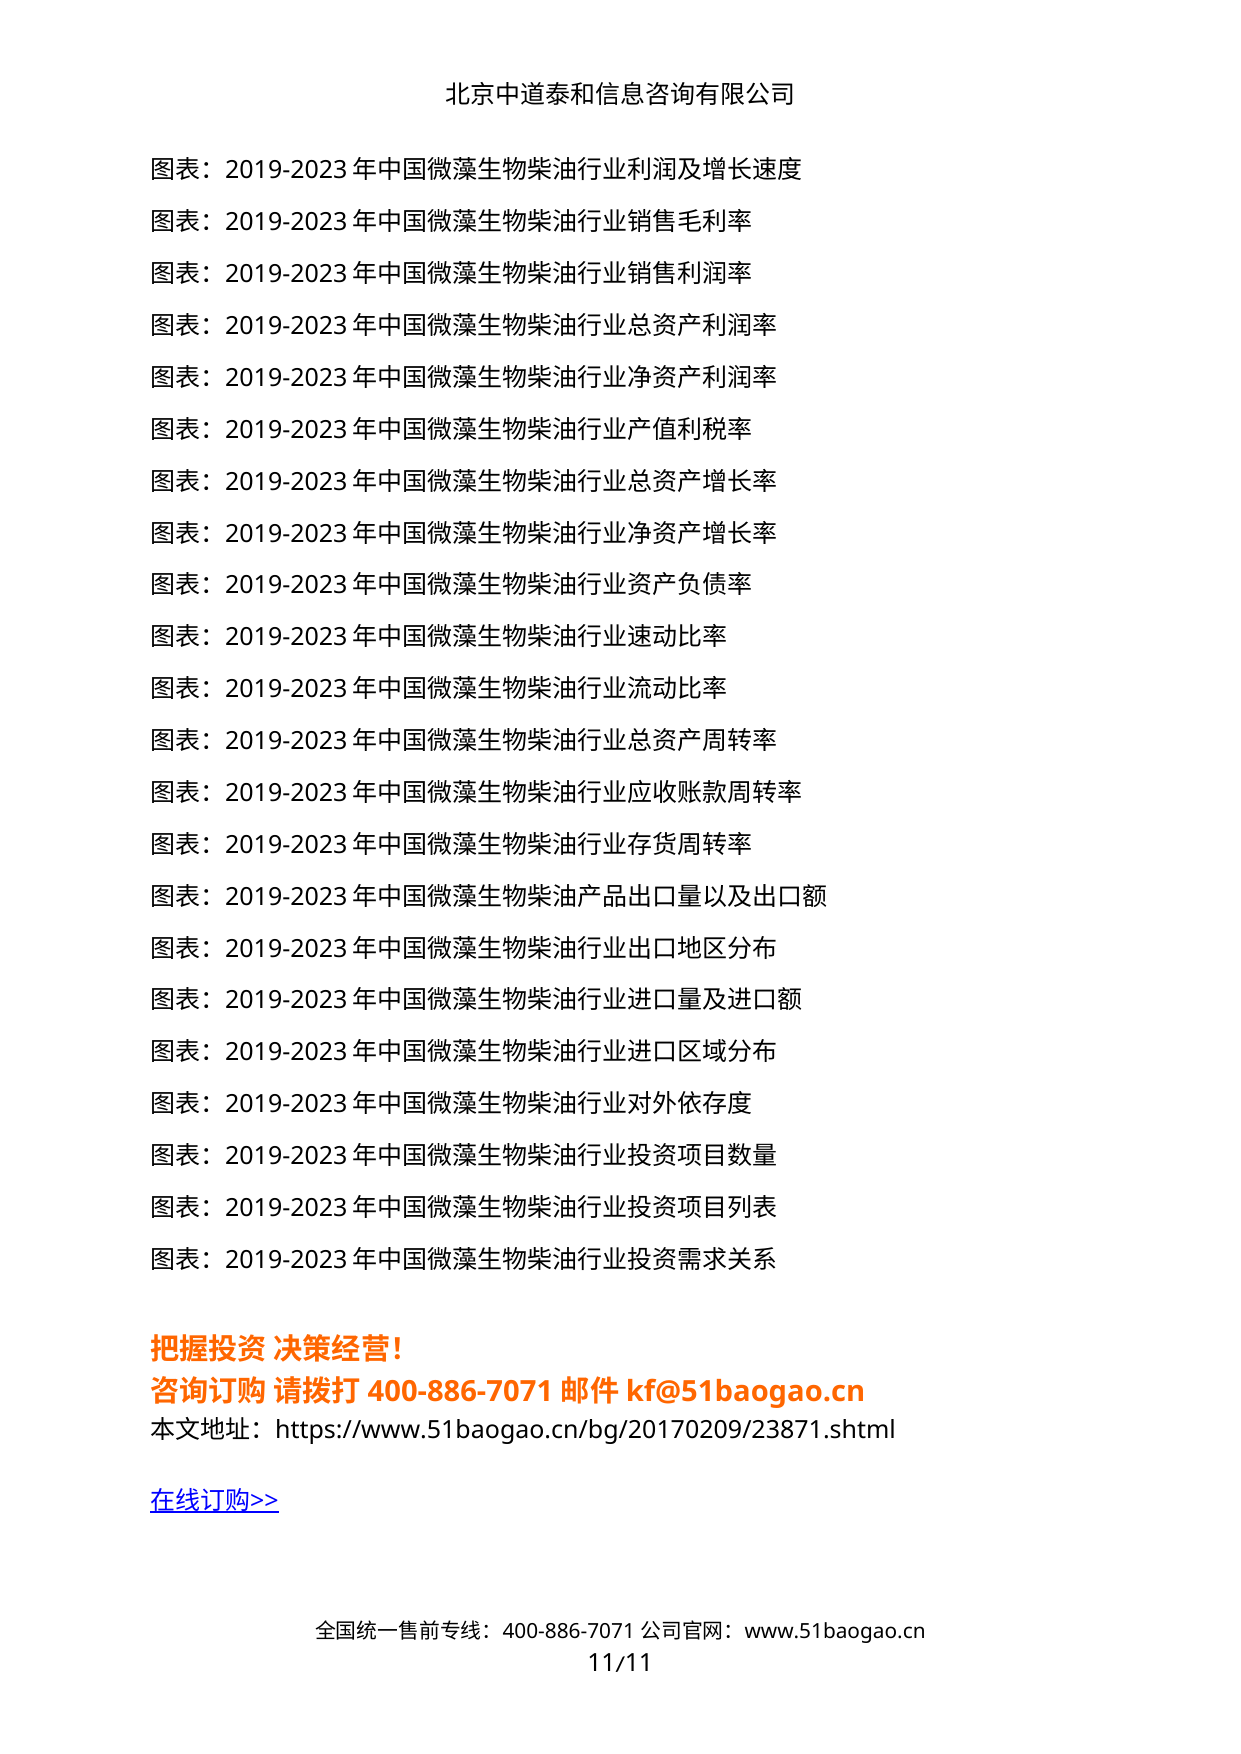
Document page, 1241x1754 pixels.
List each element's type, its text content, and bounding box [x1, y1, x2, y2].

text 图表：2019-2023年中国微藻生物柴油行业出口地区分布 [150, 928, 1090, 964]
text 图表：2019-2023年中国微藻生物柴油行业应收账款周转率 [150, 772, 1090, 809]
text 图表：2019-2023年中国微藻生物柴油行业利润及增长速度 [150, 150, 1090, 186]
text 图表：2019-2023年中国微藻生物柴油行业进口区域分布 [150, 1032, 1090, 1068]
text 图表：2019-2023年中国微藻生物柴油行业销售毛利率 [150, 202, 1090, 238]
text 图表：2019-2023年中国微藻生物柴油产品出口量以及出口额 [150, 876, 1090, 912]
text 在线订购>> [150, 1446, 1090, 1517]
text 图表：2019-2023年中国微藻生物柴油行业产值利税率 [150, 409, 1090, 446]
text 图表：2019-2023年中国微藻生物柴油行业存货周转率 [150, 824, 1090, 861]
text 图表：2019-2023年中国微藻生物柴油行业销售利润率 [150, 254, 1090, 290]
text 图表：2019-2023年中国微藻生物柴油行业净资产利润率 [150, 357, 1090, 394]
text 图表：2019-2023年中国微藻生物柴油行业总资产增长率 [150, 461, 1090, 497]
text 图表：2019-2023年中国微藻生物柴油行业投资需求关系 [150, 1239, 1090, 1276]
text 把握投资 决策经营！咨询订购 请拨打 400-886-7071 邮件 kf@51baogao.cn本文地址：https://www.51baogao.cn/bg/20170209/23871.shtml [150, 1291, 1090, 1446]
text 图表：2019-2023年中国微藻生物柴油行业速动比率 [150, 617, 1090, 653]
text 图表：2019-2023年中国微藻生物柴油行业总资产周转率 [150, 721, 1090, 757]
text 图表：2019-2023年中国微藻生物柴油行业投资项目列表 [150, 1187, 1090, 1224]
text 图表：2019-2023年中国微藻生物柴油行业进口量及进口额 [150, 980, 1090, 1016]
text 图表：2019-2023年中国微藻生物柴油行业流动比率 [150, 669, 1090, 705]
text 图表：2019-2023年中国微藻生物柴油行业净资产增长率 [150, 513, 1090, 549]
text 图表：2019-2023年中国微藻生物柴油行业对外依存度 [150, 1084, 1090, 1120]
text 图表：2019-2023年中国微藻生物柴油行业总资产利润率 [150, 306, 1090, 342]
text 图表：2019-2023年中国微藻生物柴油行业资产负债率 [150, 565, 1090, 601]
text 图表：2019-2023年中国微藻生物柴油行业投资项目数量 [150, 1136, 1090, 1172]
